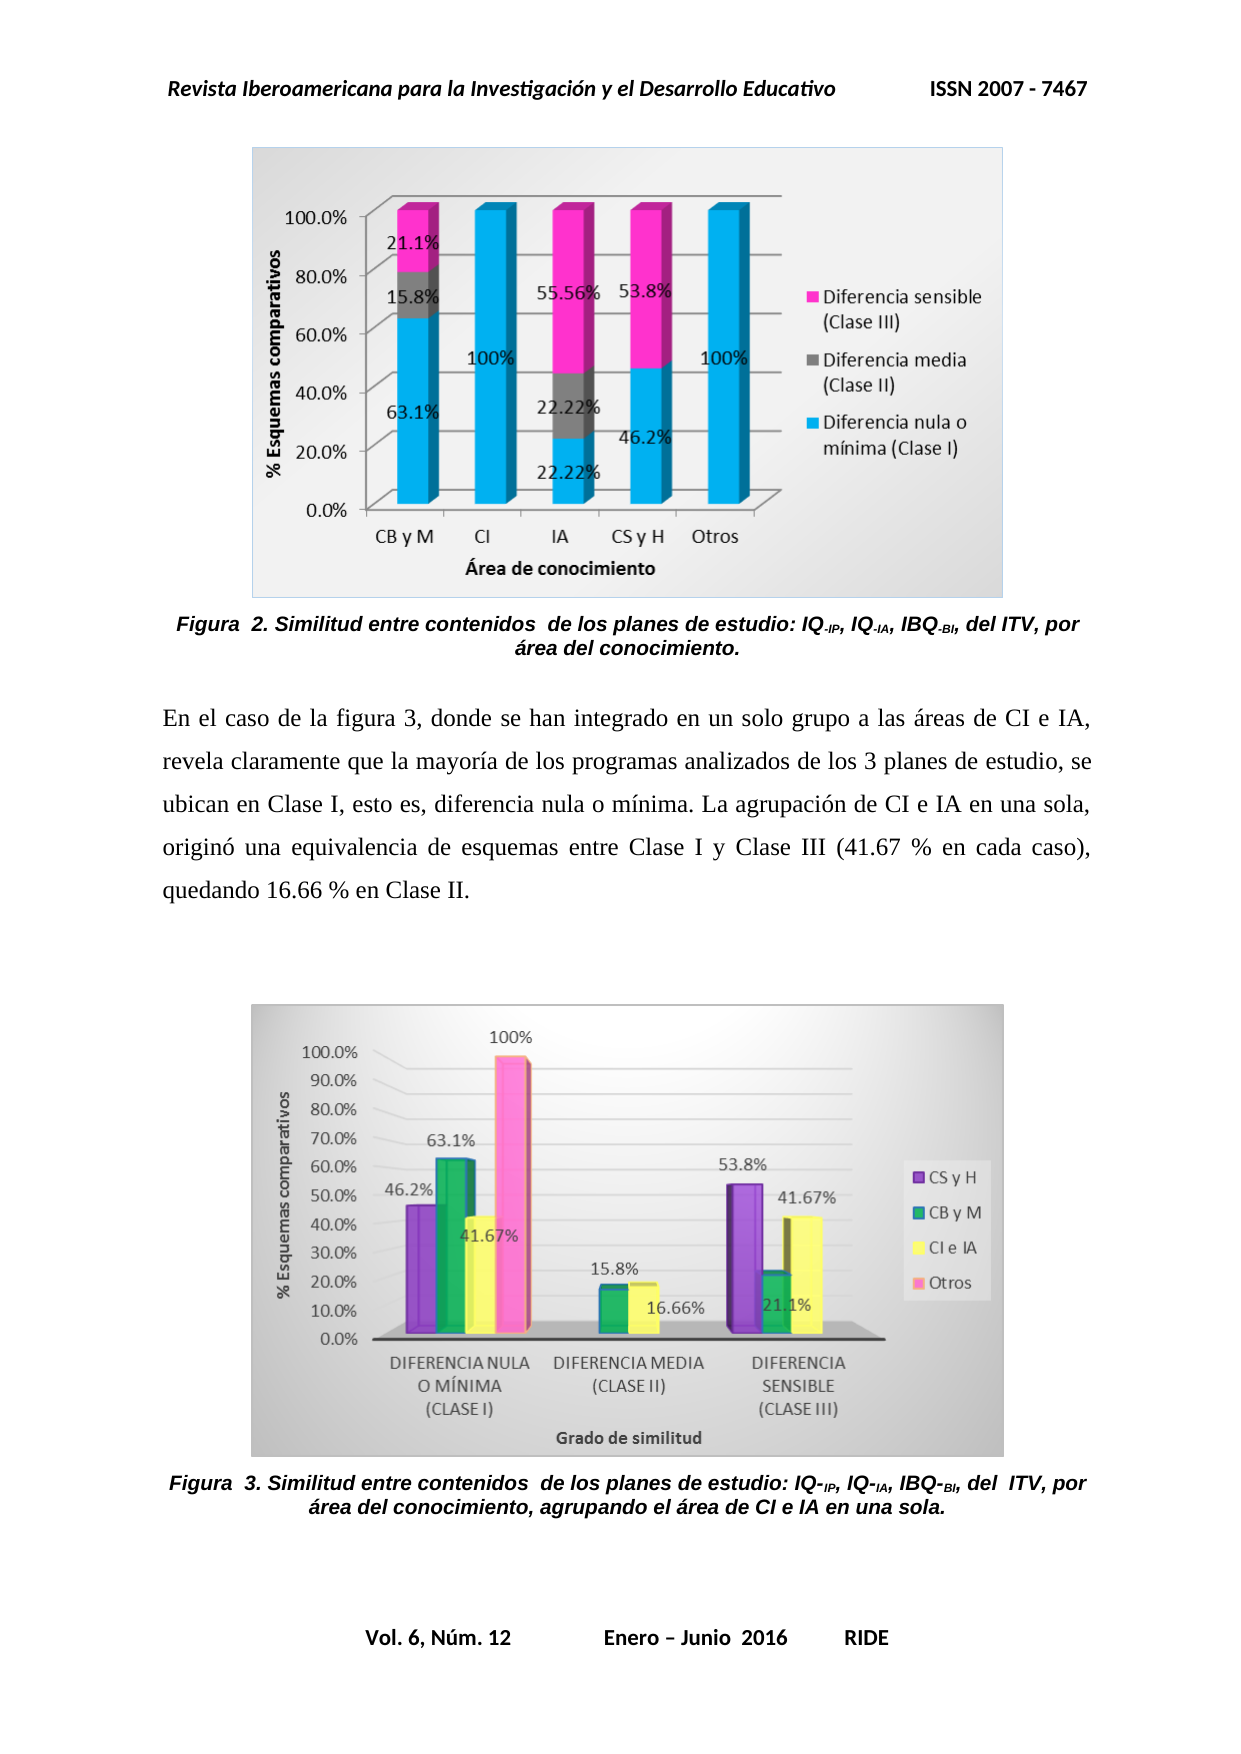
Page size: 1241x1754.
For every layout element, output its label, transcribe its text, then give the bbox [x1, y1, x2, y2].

picture [252, 147, 1003, 598]
text Figura 3. Similitud entre contenidos de los planes de estudio: IQ-IP, IQ-IA, IBQ-BI, del ITV, por área del conocimiento, agrupando el área de CI e IA en una sola. [162, 1471, 1093, 1519]
text Figura 2. Similitud entre contenidos de los planes de estudio: IQ-IP, IQ-IA, IBQ-BI, del ITV, por área del conocimiento. [162, 612, 1093, 660]
picture [251, 1004, 1004, 1457]
text En el caso de la figura 3, donde se han integrado en un solo grupo a las áreas de CI e IA, revela claramente que la mayoría de los programas analizados de los 3 planes de estudio, se ubican en Clase I, esto es, diferencia nula o mínima. La agrupación de CI e IA en una sola, originó una equivalencia de esquemas entre Clase I y Clase III (41.67 % en cada caso), quedando 16.66 % en Clase II. [162, 703, 1093, 904]
